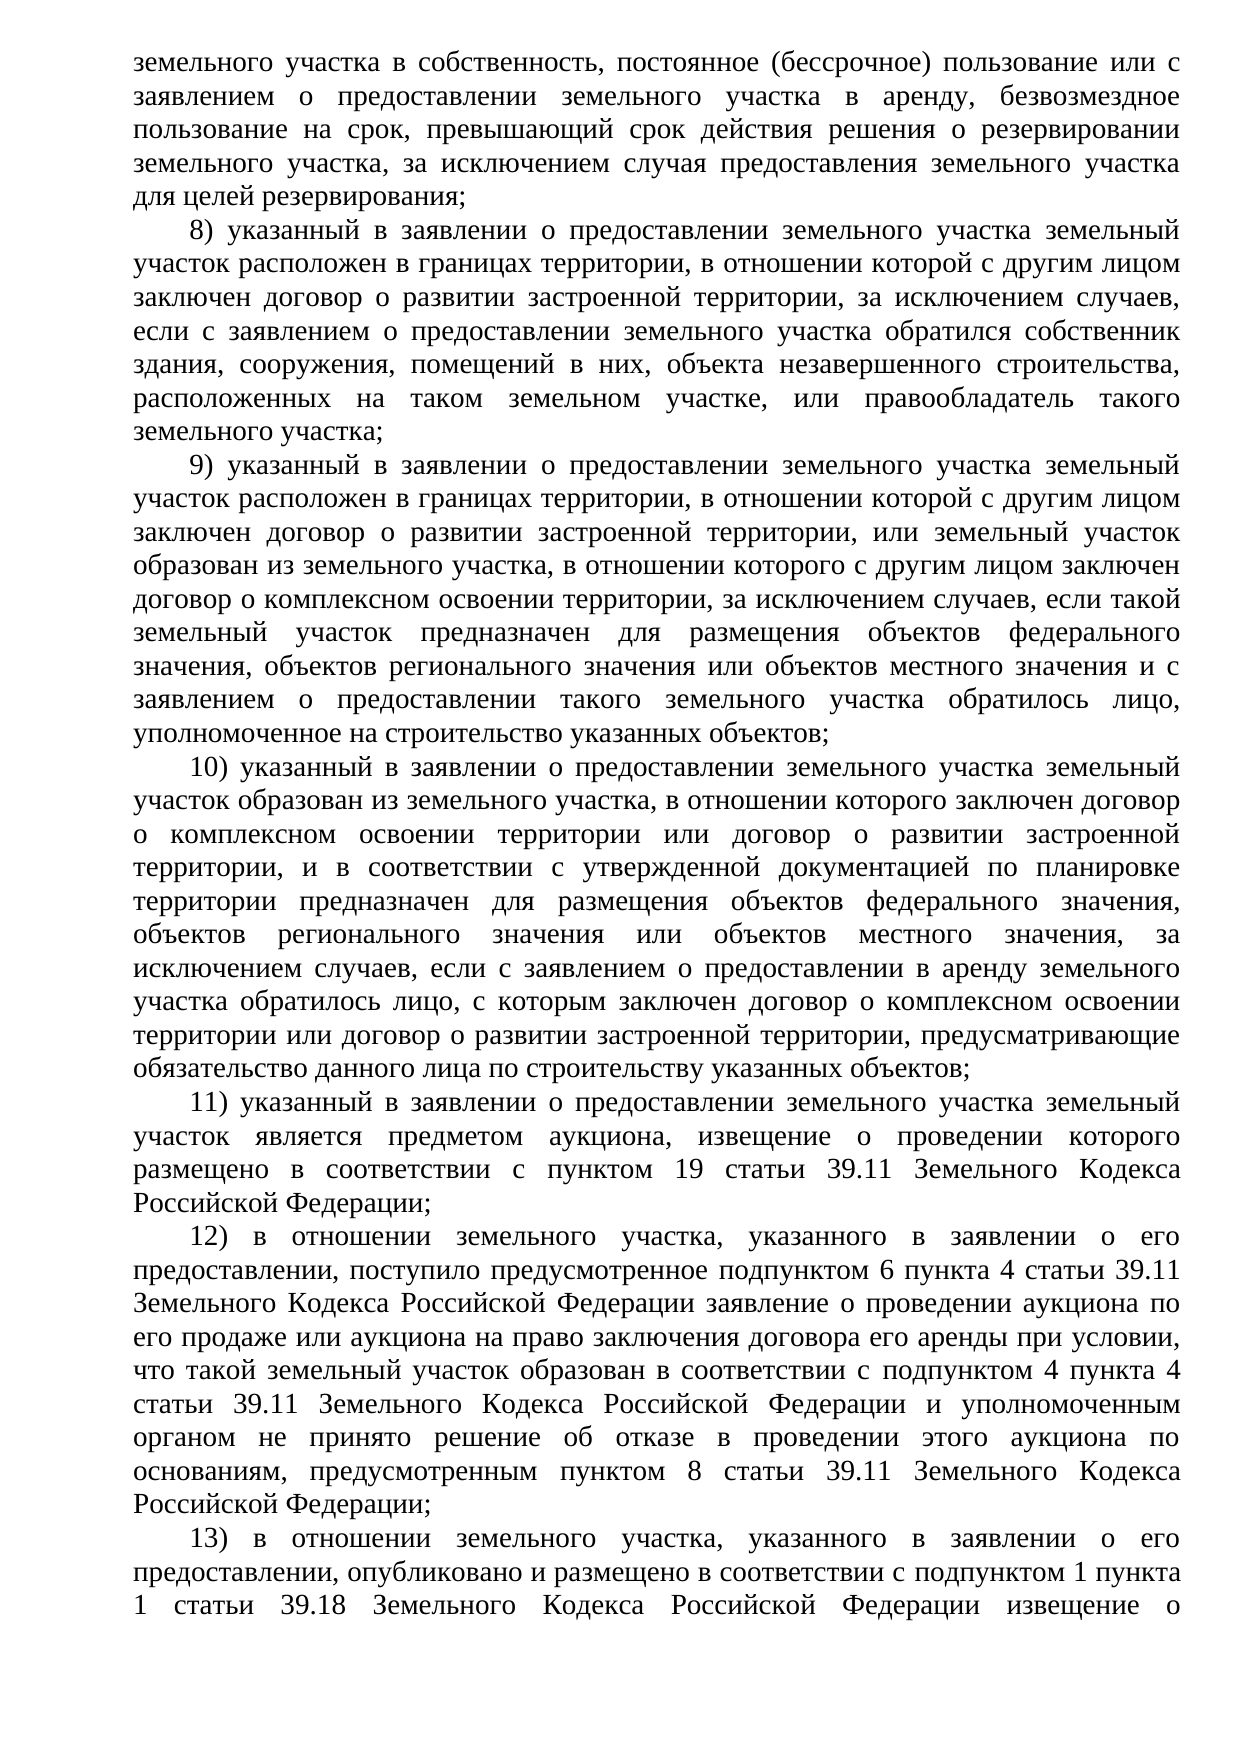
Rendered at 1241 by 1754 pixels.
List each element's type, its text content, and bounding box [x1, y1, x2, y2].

text 12) в отношении земельного участка, указанного в заявлении о его предоставлении, поступило предусмотренное подпунктом 6 пункта 4 статьи 39.11 Земельного Кодекса Российской Федерации заявление о проведении аукциона по его продаже или аукциона на право заключения договора его аренды при условии, что такой земельный участок образован в соответствии с подпунктом 4 пункта 4 статьи 39.11 Земельного Кодекса Российской Федерации и уполномоченным органом не принято решение об отказе в проведении этого аукциона по основаниям, предусмотренным пунктом 8 статьи 39.11 Земельного Кодекса Российской Федерации; [133, 1218, 1181, 1520]
text 9) указанный в заявлении о предоставлении земельного участка земельный участок расположен в границах территории, в отношении которой с другим лицом заключен договор о развитии застроенной территории, или земельный участок образован из земельного участка, в отношении которого с другим лицом заключен договор о комплексном освоении территории, за исключением случаев, если такой земельный участок предназначен для размещения объектов федерального значения, объектов регионального значения или объектов местного значения и с заявлением о предоставлении такого земельного участка обратилось лицо, уполномоченное на строительство указанных объектов; [133, 447, 1181, 749]
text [133, 44, 1181, 212]
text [133, 1520, 1181, 1621]
text 11) указанный в заявлении о предоставлении земельного участка земельный участок является предметом аукциона, извещение о проведении которого размещено в соответствии с пунктом 19 статьи 39.11 Земельного Кодекса Российской Федерации; [133, 1084, 1181, 1218]
text 8) указанный в заявлении о предоставлении земельного участка земельный участок расположен в границах территории, в отношении которой с другим лицом заключен договор о развитии застроенной территории, за исключением случаев, если с заявлением о предоставлении земельного участка обратился собственник здания, сооружения, помещений в них, объекта незавершенного строительства, расположенных на таком земельном участке, или правообладатель такого земельного участка; [133, 212, 1181, 447]
text 10) указанный в заявлении о предоставлении земельного участка земельный участок образован из земельного участка, в отношении которого заключен договор о комплексном освоении территории или договор о развитии застроенной территории, и в соответствии с утвержденной документацией по планировке территории предназначен для размещения объектов федерального значения, объектов регионального значения или объектов местного значения, за исключением случаев, если с заявлением о предоставлении в аренду земельного участка обратилось лицо, с которым заключен договор о комплексном освоении территории или договор о развитии застроенной территории, предусматривающие обязательство данного лица по строительству указанных объектов; [133, 749, 1181, 1084]
